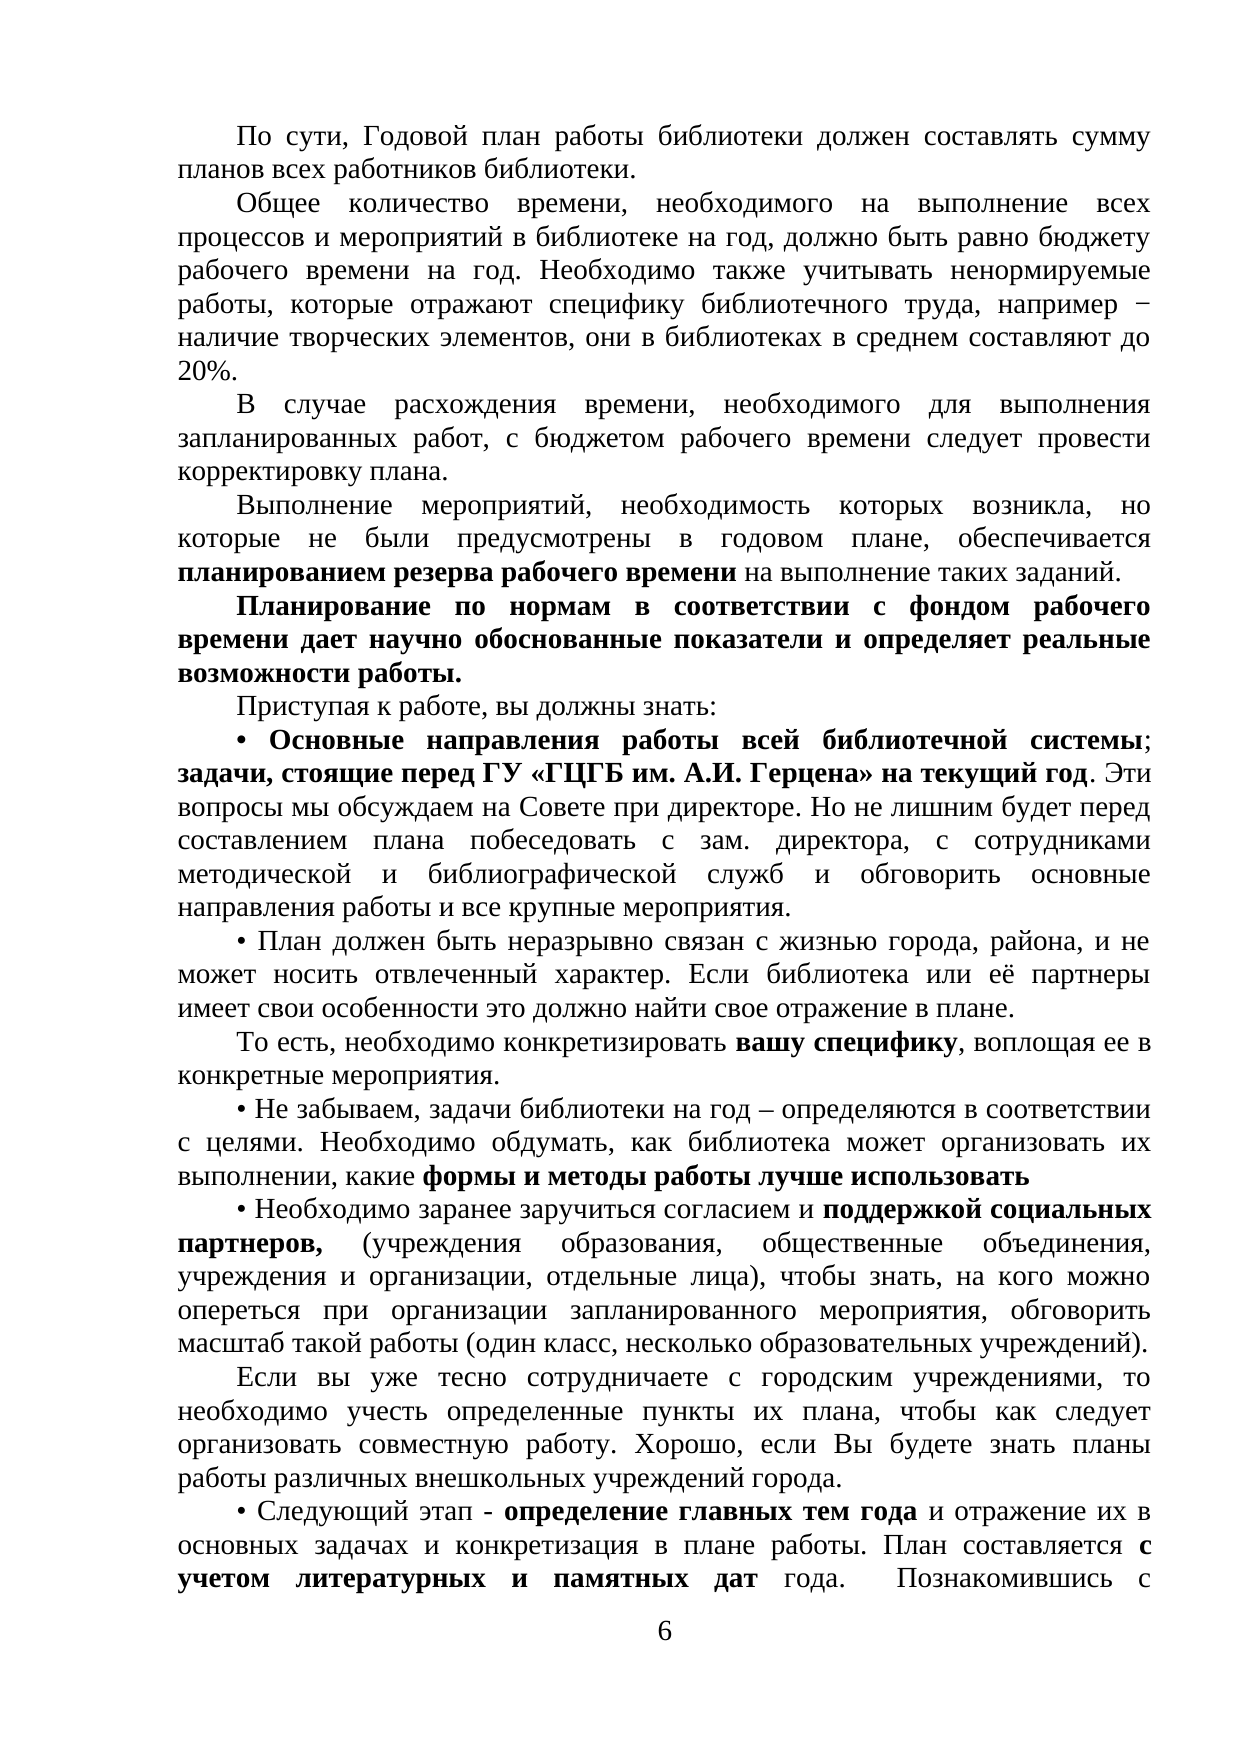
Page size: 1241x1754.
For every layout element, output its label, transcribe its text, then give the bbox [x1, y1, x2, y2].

text Планирование по нормам в соответствии с фондом рабочего времени дает научно обоснованные показатели и определяет реальные возможности работы. [177, 588, 1152, 688]
text Если вы уже тесно сотрудничаете с городским учреждениями, то необходимо учесть определенные пункты их плана, чтобы как следует организовать совместную работу. Хорошо, если Вы будете знать планы работы различных внешкольных учреждений города. [177, 1359, 1152, 1493]
text Общее количество времени, необходимого на выполнение всех процессов и мероприятий в библиотеке на год, должно быть равно бюджету рабочего времени на год. Необходимо также учитывать ненормируемые работы, которые отражают специфику библиотечного труда, например − наличие творческих элементов, они в библиотеках в среднем составляют до 20%. [177, 185, 1152, 386]
text По сути, Годовой план работы библиотеки должен составлять сумму планов всех работников библиотеки. [177, 118, 1152, 185]
text То есть, необходимо конкретизировать вашу специфику, воплощая ее в конкретные мероприятия. [177, 1024, 1152, 1091]
text • Основные направления работы всей библиотечной системы; задачи, стоящие перед ГУ «ГЦГБ им. А.И. Герцена» на текущий год. Эти вопросы мы обсуждаем на Совете при директоре. Но не лишним будет перед составлением плана побеседовать с зам. директора, с сотрудниками методической и библиографической служб и обговорить основные направления работы и все крупные мероприятия. [177, 722, 1152, 923]
text Выполнение мероприятий, необходимость которых возникла, но которые не были предусмотрены в годовом плане, обеспечивается планированием резерва рабочего времени на выполнение таких заданий. [177, 487, 1152, 588]
text Приступая к работе, вы должны знать: [177, 688, 1152, 722]
text • Не забываем, задачи библиотеки на год – определяются в соответствии с целями. Необходимо обдумать, как библиотека может организовать их выполнении, какие формы и методы работы лучше использовать [177, 1091, 1152, 1191]
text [177, 1493, 1152, 1594]
text В случае расхождения времени, необходимого для выполнения запланированных работ, с бюджетом рабочего времени следует провести корректировку плана. [177, 386, 1152, 487]
text • Необходимо заранее заручиться согласием и поддержкой социальных партнеров, (учреждения образования, общественные объединения, учреждения и организации, отдельные лица), чтобы знать, на кого можно опереться при организации запланированного мероприятия, обговорить масштаб такой работы (один класс, несколько образовательных учреждений). [177, 1191, 1152, 1359]
text • План должен быть неразрывно связан с жизнью города, района, и не может носить отвлеченный характер. Если библиотека или её партнеры имеет свои особенности это должно найти свое отражение в плане. [177, 923, 1152, 1024]
